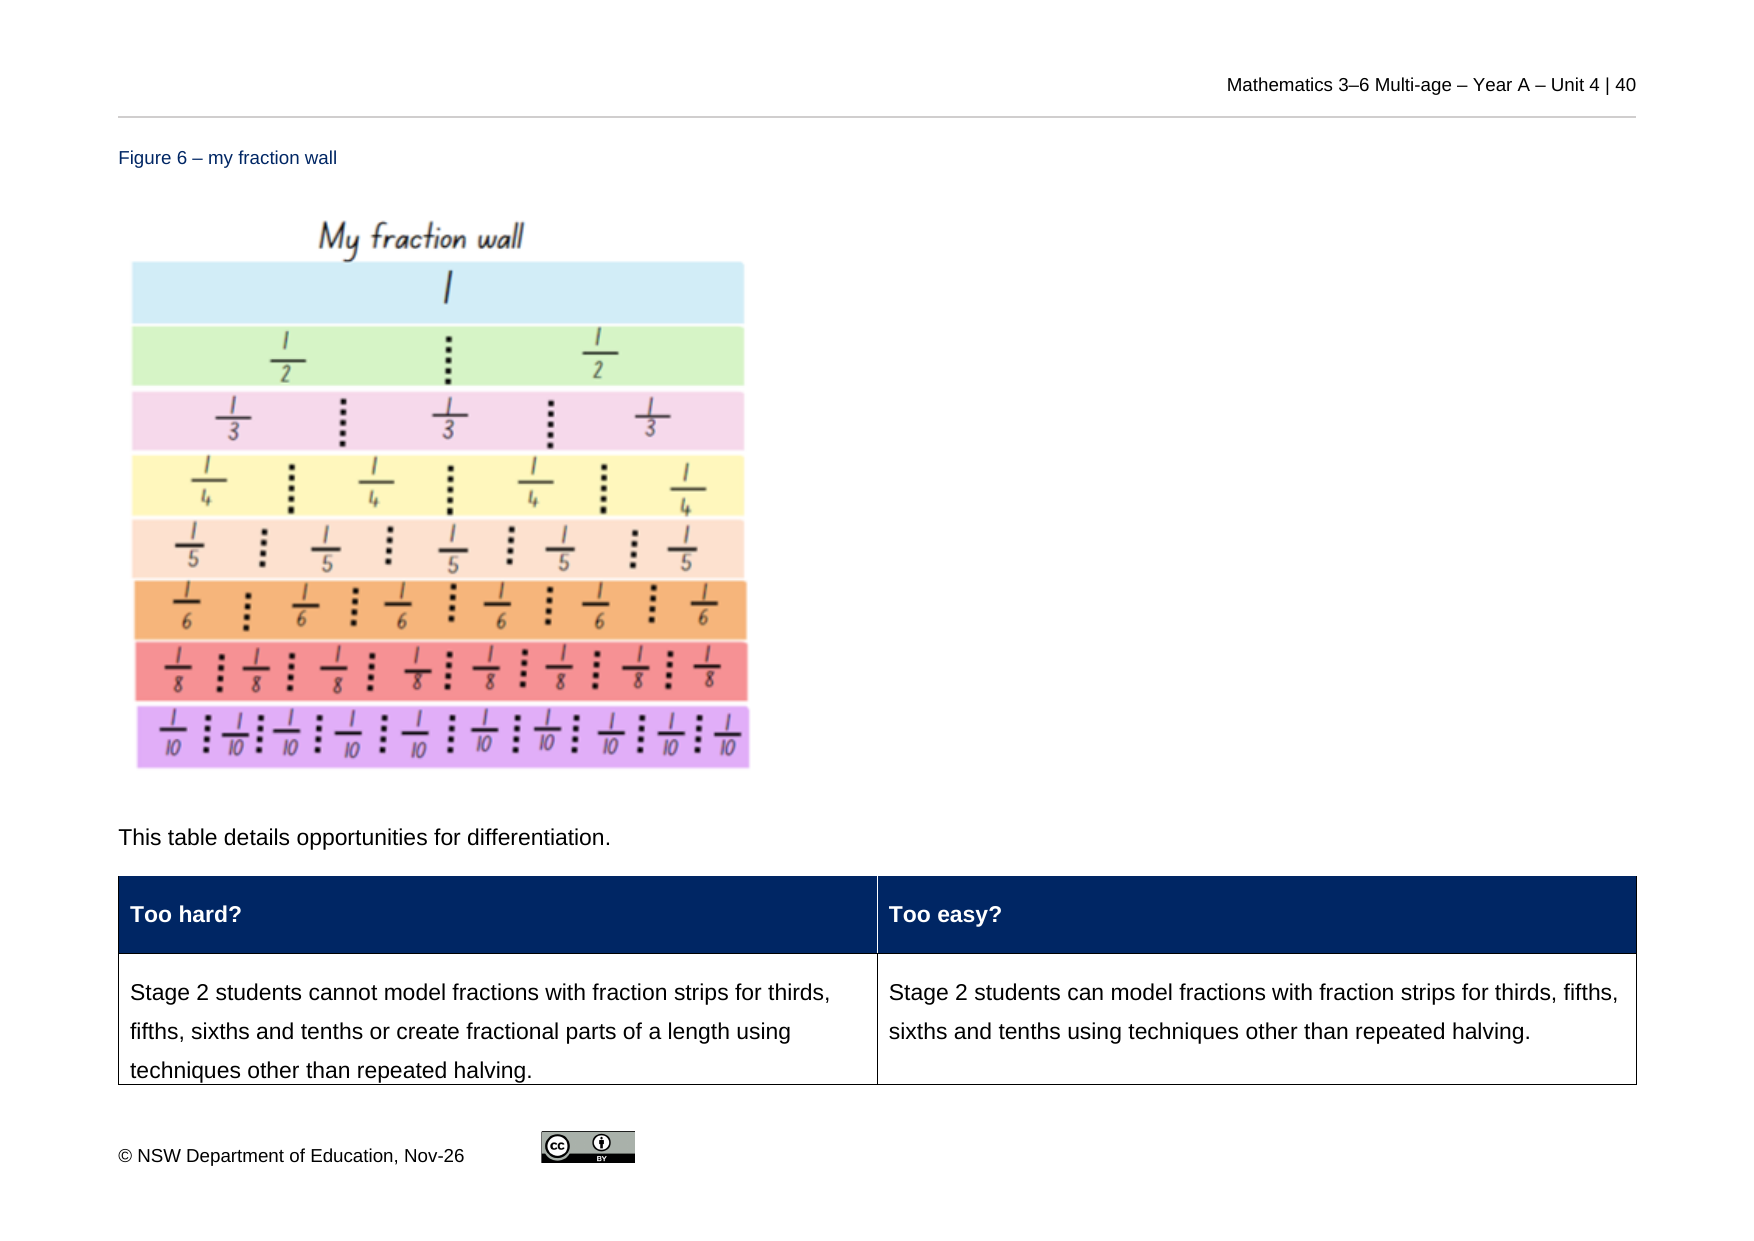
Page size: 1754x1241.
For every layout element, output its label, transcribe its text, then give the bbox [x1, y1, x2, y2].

picture [541, 1131, 635, 1163]
picture [118, 193, 768, 786]
text This table details opportunities for differentiation. [118, 824, 1636, 850]
text Figure 6 – my fraction wall [118, 147, 1636, 168]
table_header Too easy? [878, 876, 1636, 953]
table_header Too hard? [119, 876, 877, 953]
